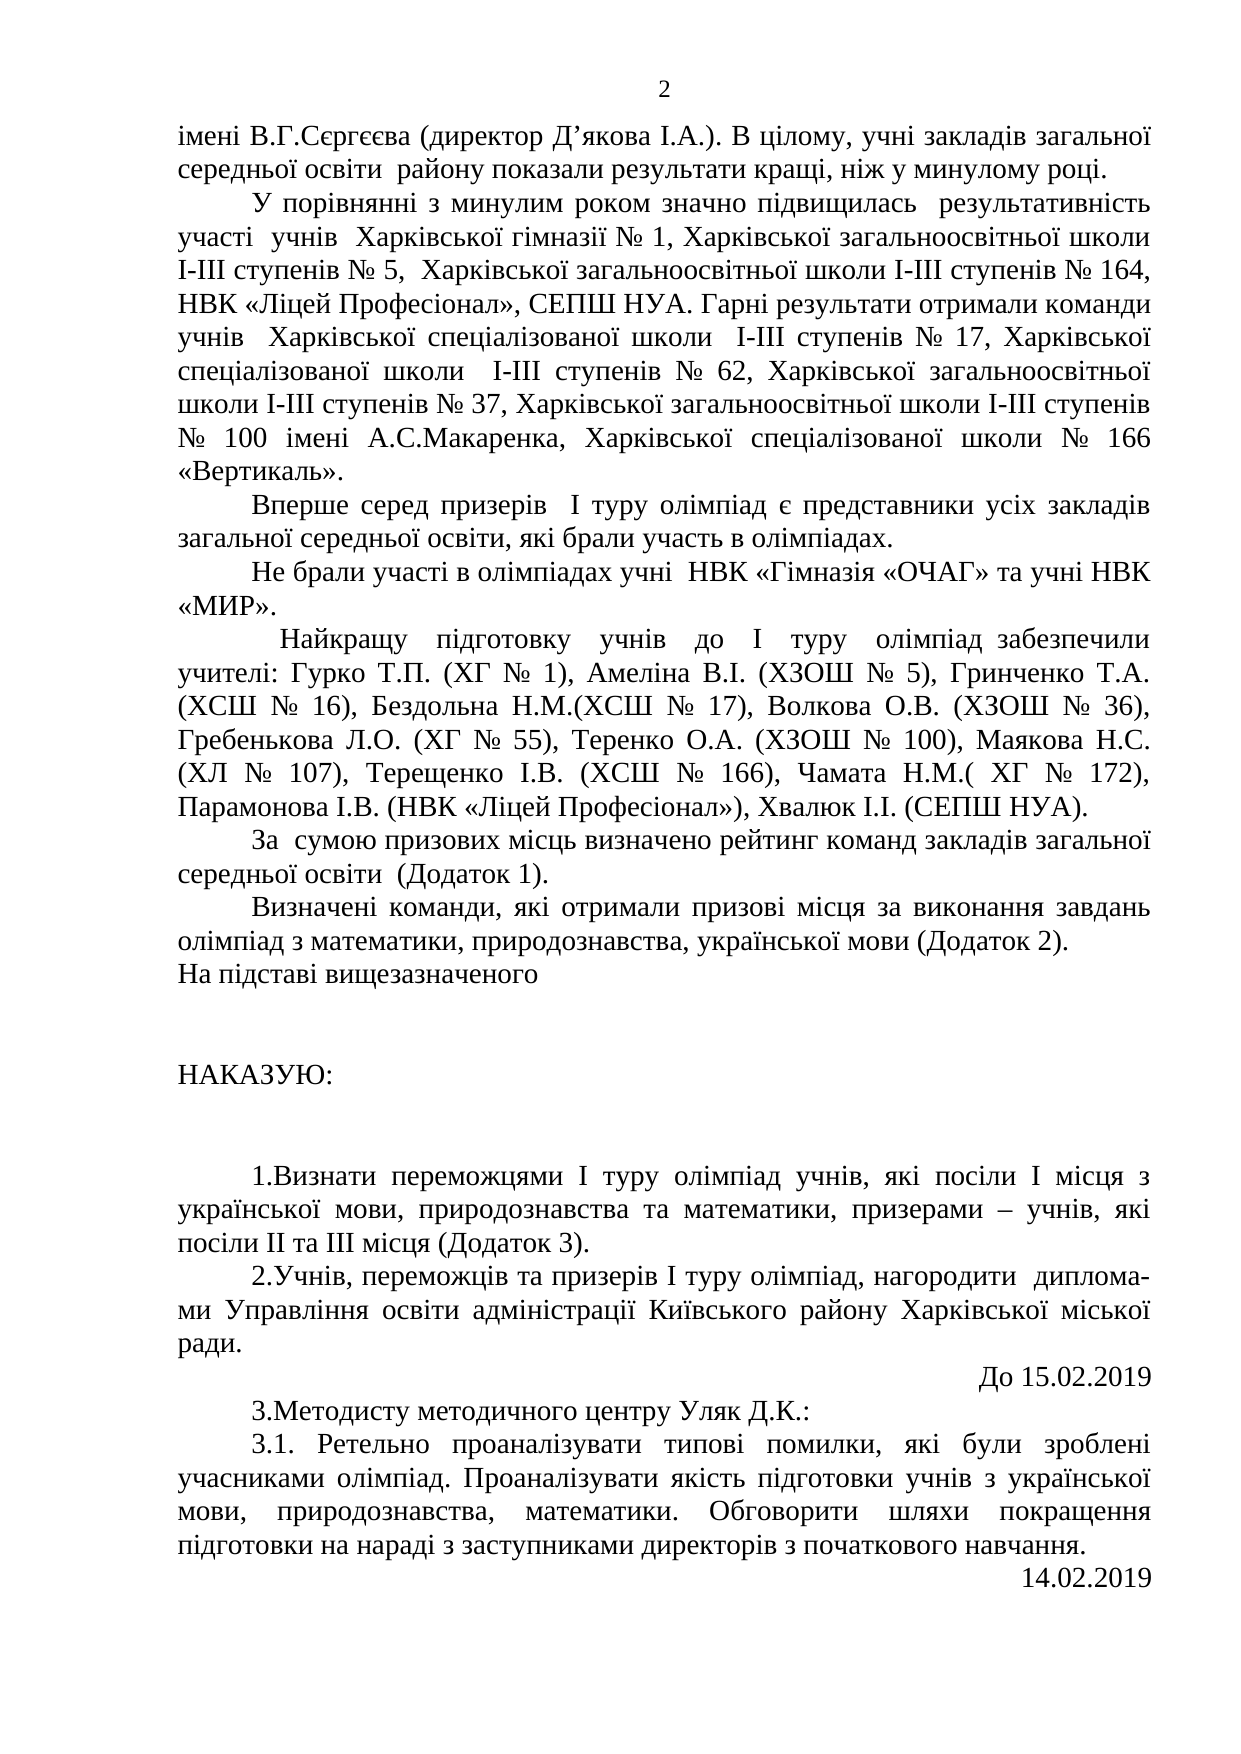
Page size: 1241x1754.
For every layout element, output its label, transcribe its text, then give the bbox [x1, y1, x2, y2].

text Не брали участі в олімпіадах учні НВК «Гімназія «ОЧАГ» та учні НВК «МИР». [177, 554, 1152, 621]
text 2.Учнів, переможців та призерів І туру олімпіад, нагородити диплома- ми Управління освіти адміністрації Київського району Харківської міської ради. [177, 1258, 1152, 1359]
text Найкращу підготовку учнів до І туру олімпіад забезпечили учителі: Гурко Т.П. (ХГ № 1), Амеліна В.І. (ХЗОШ № 5), Гринченко Т.А. (ХСШ № 16), Бездольна Н.М.(ХСШ № 17), Волкова О.В. (ХЗОШ № 36), Гребенькова Л.О. (ХГ № 55), Теренко О.А. (ХЗОШ № 100), Маякова Н.С. (ХЛ № 107), Терещенко І.В. (ХСШ № 166), Чамата Н.М.( ХГ № 172), Парамонова І.В. (НВК «Ліцей Професіонал»), Хвалюк І.І. (СЕПШ НУА). [177, 621, 1152, 822]
text 14.02.2019 [177, 1560, 1152, 1594]
text 3.Методисту методичного центру Уляк Д.К.: [177, 1393, 1152, 1426]
text 3.1. Ретельно проаналізувати типові помилки, які були зроблені учасниками олімпіад. Проаналізувати якість підготовки учнів з української мови, природознавства, математики. Обговорити шляхи покращення підготовки на нараді з заступниками директорів з початкового навчання. [177, 1426, 1152, 1560]
text Визначені команди, які отримали призові місця за виконання завдань олімпіад з математики, природознавства, української мови (Додаток 2). [177, 889, 1152, 957]
text На підставі вищезазначеного [177, 957, 1152, 990]
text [177, 118, 1152, 185]
text Вперше серед призерів І туру олімпіад є представники усіх закладів загальної середньої освіти, які брали участь в олімпіадах. [177, 487, 1152, 554]
text 1.Визнати переможцями І туру олімпіад учнів, які посіли І місця з української мови, природознавства та математики, призерами – учнів, які посіли ІІ та ІІІ місця (Додаток 3). [177, 1158, 1152, 1258]
text До 15.02.2019 [177, 1359, 1152, 1393]
text У порівнянні з минулим роком значно підвищилась результативність участі учнів Харківської гімназії № 1, Харківської загальноосвітньої школи І-ІІІ ступенів № 5, Харківської загальноосвітньої школи І-ІІІ ступенів № 164, НВК «Ліцей Професіонал», СЕПШ НУА. Гарні результати отримали команди учнів Харківської спеціалізованої школи І-ІІІ ступенів № 17, Харківської спеціалізованої школи І-ІІІ ступенів № 62, Харківської загальноосвітньої школи І-ІІІ ступенів № 37, Харківської загальноосвітньої школи І-ІІІ ступенів № 100 імені А.С.Макаренка, Харківської спеціалізованої школи № 166 «Вертикаль». [177, 185, 1152, 487]
text НАКАЗУЮ: [177, 1057, 1152, 1091]
text За сумою призових місць визначено рейтинг команд закладів загальної середньої освіти (Додаток 1). [177, 822, 1152, 889]
